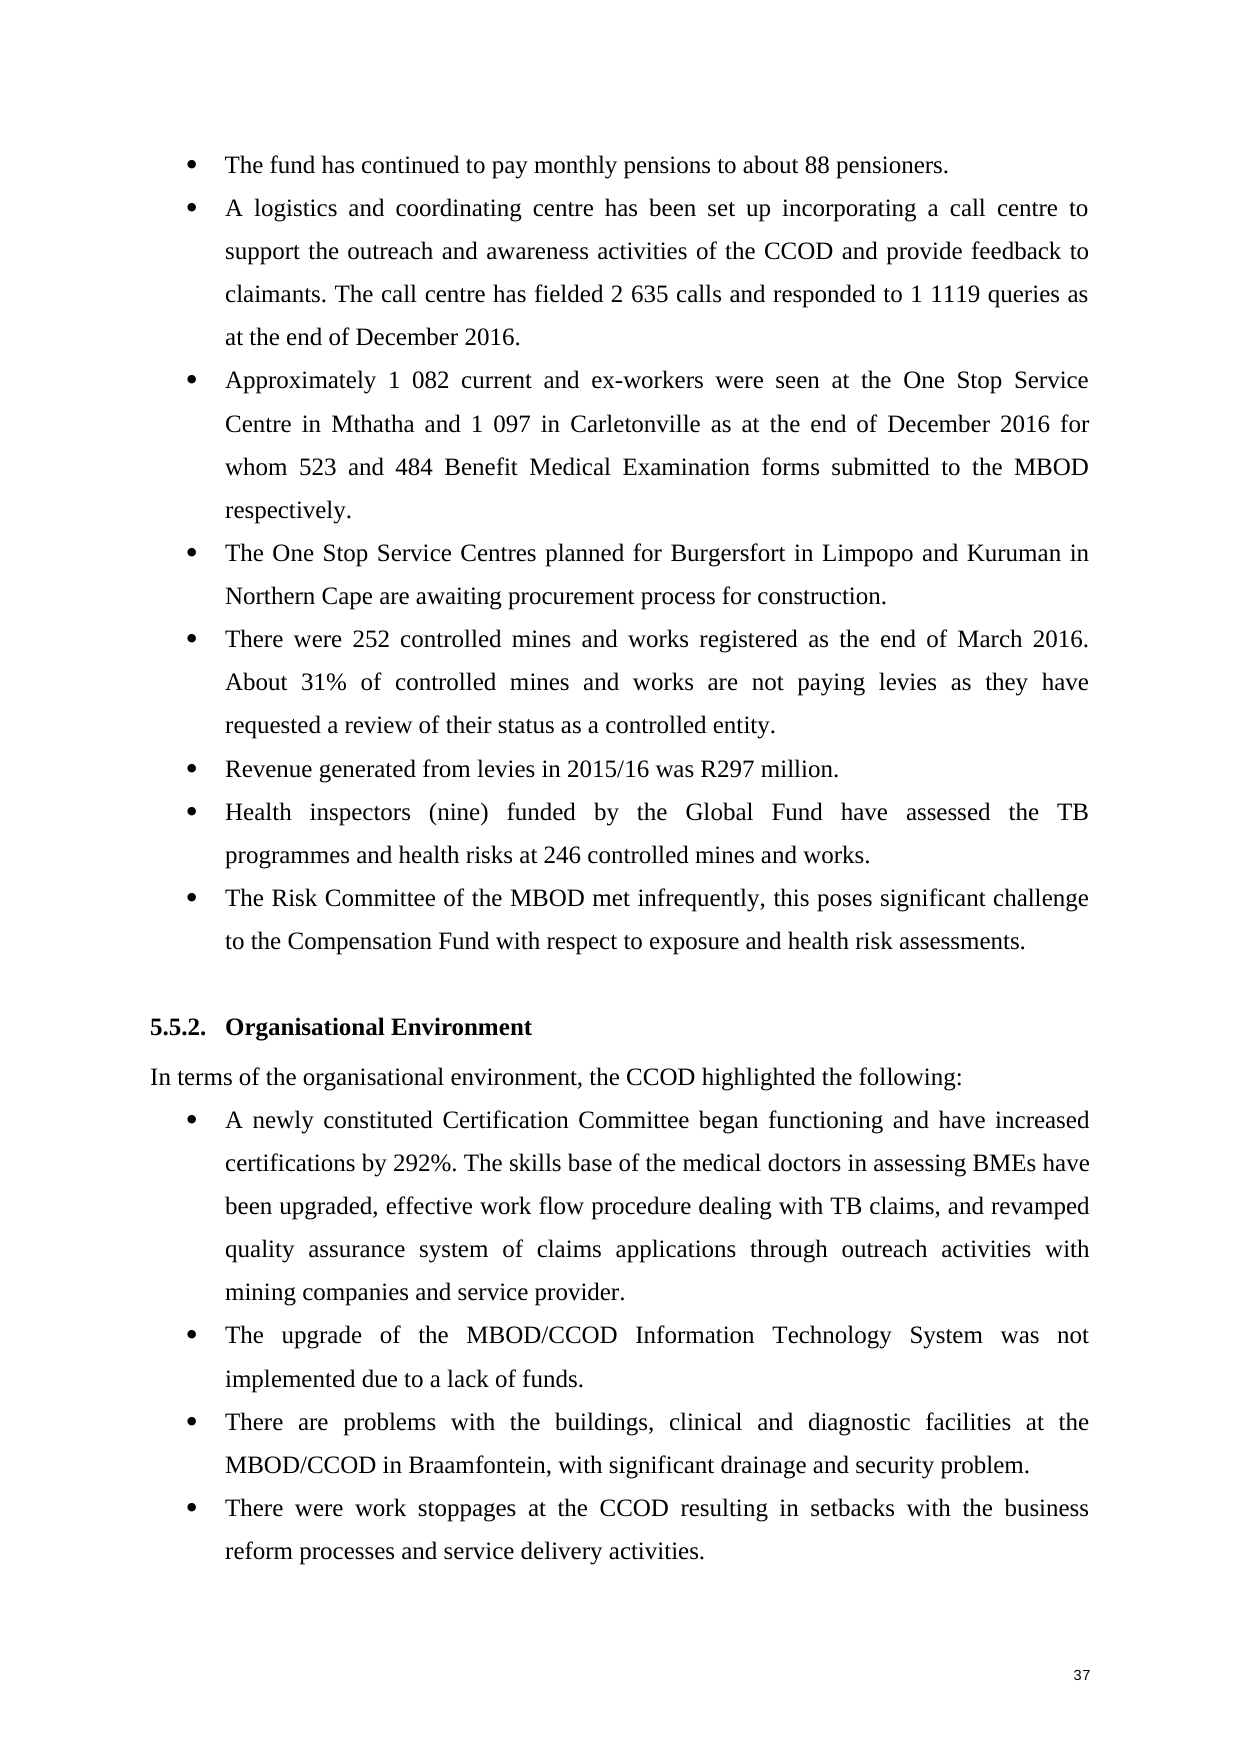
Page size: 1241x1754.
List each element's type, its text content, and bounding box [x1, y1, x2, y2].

list The One Stop Service Centres planned for Burgersfort in Limpopo and Kuruman in Northern Cape are awaiting procurement process for construction. [187, 538, 1090, 610]
list There were 252 controlled mines and works registered as the end of March 2016. About 31% of controlled mines and works are not paying levies as they have requested a review of their status as a controlled entity. [187, 624, 1090, 739]
list There are problems with the buildings, clinical and diagnostic facilities at the MBOD/CCOD in Braamfontein, with significant drainage and security problem. [187, 1407, 1090, 1479]
list Revenue generated from levies in 2015/16 was R297 million. [187, 754, 1090, 782]
list The Risk Committee of the MBOD met infrequently, this poses significant challenge to the Compensation Fund with respect to exposure and health risk assessments. [187, 883, 1090, 955]
list The upgrade of the MBOD/CCOD Information Technology System was not implemented due to a lack of funds. [187, 1321, 1090, 1392]
list A logistics and coordinating centre has been set up incorporating a call centre to support the outreach and awareness activities of the CCOD and provide feedback to claimants. The call centre has fielded 2 635 calls and responded to 1 1119 queries as at the end of December 2016. [187, 193, 1090, 351]
list Health inspectors (nine) funded by the Global Fund have assessed the TB programmes and health risks at 246 controlled mines and works. [187, 797, 1090, 869]
list A newly constituted Certification Committee began functioning and have increased certifications by 292%. The skills base of the medical doctors in assessing BMEs have been upgraded, effective work flow procedure dealing with TB claims, and revamped quality assurance system of claims applications through outreach activities with mining companies and service provider. [187, 1105, 1090, 1306]
text In terms of the organisational environment, the CCOD highlighted the following: [150, 1062, 1090, 1091]
list There were work stoppages at the CCOD resulting in setbacks with the business reform processes and service delivery activities. [187, 1493, 1090, 1565]
list Organisational Environment [150, 1012, 1090, 1041]
list Approximately 1 082 current and ex-workers were seen at the One Stop Service Centre in Mthatha and 1 097 in Carletonville as at the end of December 2016 for whom 523 and 484 Benefit Medical Examination forms submitted to the MBOD respectively. [187, 366, 1090, 524]
list The fund has continued to pay monthly pensions to about 88 pensioners. [187, 150, 1090, 179]
